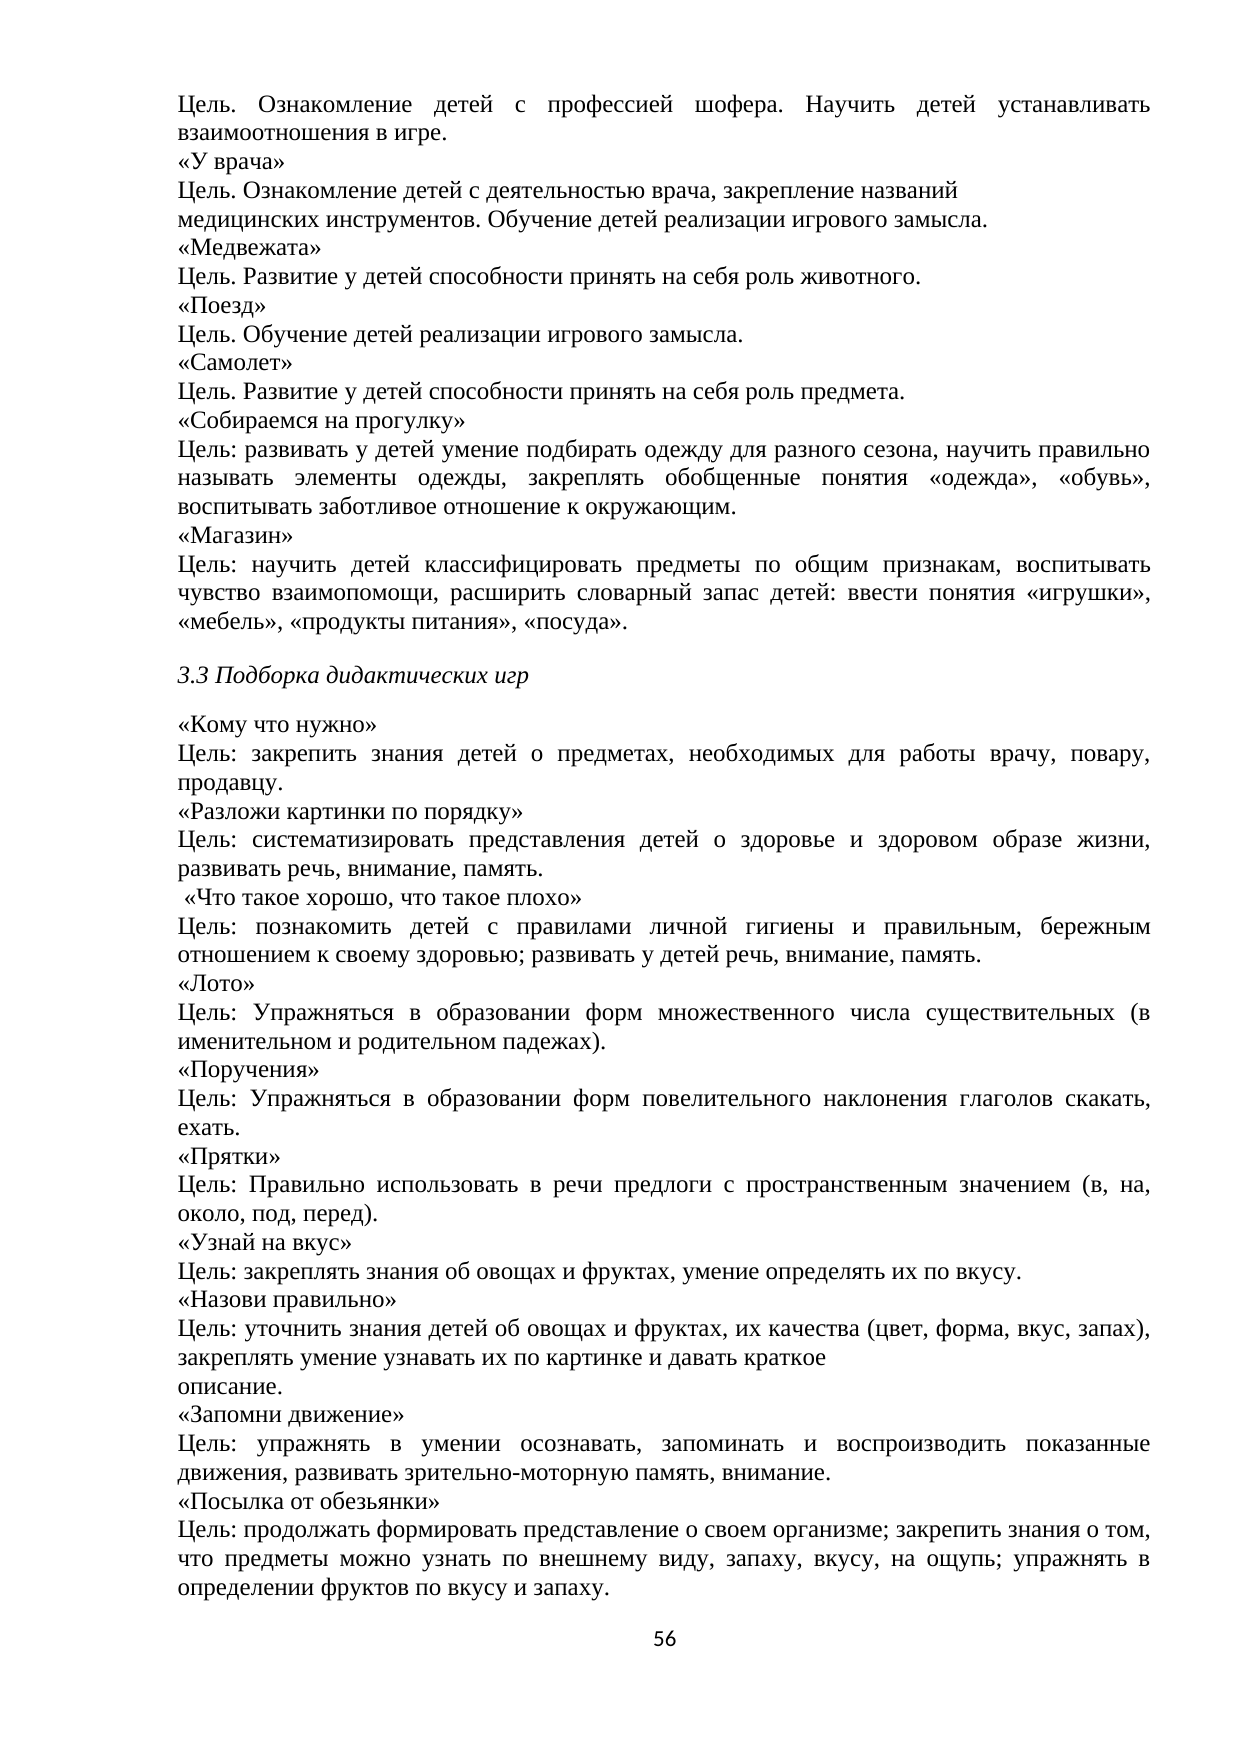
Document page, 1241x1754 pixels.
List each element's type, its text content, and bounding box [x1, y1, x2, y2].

text Цель. Развитие у детей способности принять на себя роль животного. [177, 261, 1152, 290]
text Цель: познакомить детей с правилами личной гигиены и правильным, бережным отношением к своему здоровью; развивать у детей речь, внимание, память. [177, 911, 1152, 968]
text «Назови правильно» [177, 1284, 1152, 1313]
text «Запомни движение» [177, 1399, 1152, 1428]
text Цель: Правильно использовать в речи предлоги с пространственным значением (в, на, около, под, перед). [177, 1169, 1152, 1227]
text «Медвежата» [177, 232, 1152, 261]
text Цель: Упражняться в образовании форм повелительного наклонения глаголов скакать, ехать. [177, 1083, 1152, 1141]
text «Разложи картинки по порядку» [177, 796, 1152, 824]
text Цель: Упражняться в образовании форм множественного числа существительных (в именительном и родительном падежах). [177, 997, 1152, 1054]
text описание. [177, 1371, 1152, 1399]
text «Прятки» [177, 1141, 1152, 1169]
text «Что такое хорошо, что такое плохо» [177, 882, 1152, 911]
text «Поручения» [177, 1054, 1152, 1083]
text Цель: научить детей классифицировать предметы по общим признакам, воспитывать чувство взаимопомощи, расширить словарный запас детей: ввести понятия «игрушки», «мебель», «продукты питания», «посуда». [177, 549, 1152, 635]
text Цель: закрепить знания детей о предметах, необходимых для работы врачу, повару, продавцу. [177, 738, 1152, 796]
text медицинских инструментов. Обучение детей реализации игрового замысла. [177, 204, 1152, 232]
text «Собираемся на прогулку» [177, 405, 1152, 434]
text «Поезд» [177, 290, 1152, 319]
text Цель: развивать у детей умение подбирать одежду для разного сезона, научить правильно называть элементы одежды, закреплять обобщенные понятия «одежда», «обувь», воспитывать заботливое отношение к окружающим. [177, 434, 1152, 520]
text Цель. Развитие у детей способности принять на себя роль предмета. [177, 376, 1152, 405]
text Цель: упражнять в умении осознавать, запоминать и воспроизводить показанные движения, развивать зрительно-моторную память, внимание. [177, 1428, 1152, 1486]
text «У врача» [177, 146, 1152, 175]
text Цель: систематизировать представления детей о здоровье и здоровом образе жизни, развивать речь, внимание, память. [177, 824, 1152, 882]
text 3.3 Подборка дидактических игр [177, 660, 1152, 689]
text Цель. Обучение детей реализации игрового замысла. [177, 319, 1152, 347]
text Цель: уточнить знания детей об овощах и фруктах, их качества (цвет, форма, вкус, запах), закреплять умение узнавать их по картинке и давать краткое [177, 1313, 1152, 1371]
text «Лото» [177, 968, 1152, 997]
text Цель: продолжать формировать представление о своем организме; закрепить знания о том, что предметы можно узнать по внешнему виду, запаху, вкусу, на ощупь; упражнять в определении фруктов по вкусу и запаху. [177, 1514, 1152, 1601]
text «Кому что нужно» [177, 709, 1152, 738]
text Цель. Ознакомление детей с деятельностью врача, закрепление названий [177, 175, 1152, 204]
text Цель. Ознакомление детей с профессией шофера. Научить детей устанавливать взаимоотношения в игре. [177, 89, 1152, 146]
text «Магазин» [177, 520, 1152, 549]
text Цель: закреплять знания об овощах и фруктах, умение определять их по вкусу. [177, 1256, 1152, 1284]
text «Посылка от обезьянки» [177, 1486, 1152, 1514]
text «Самолет» [177, 347, 1152, 376]
text «Узнай на вкус» [177, 1227, 1152, 1256]
